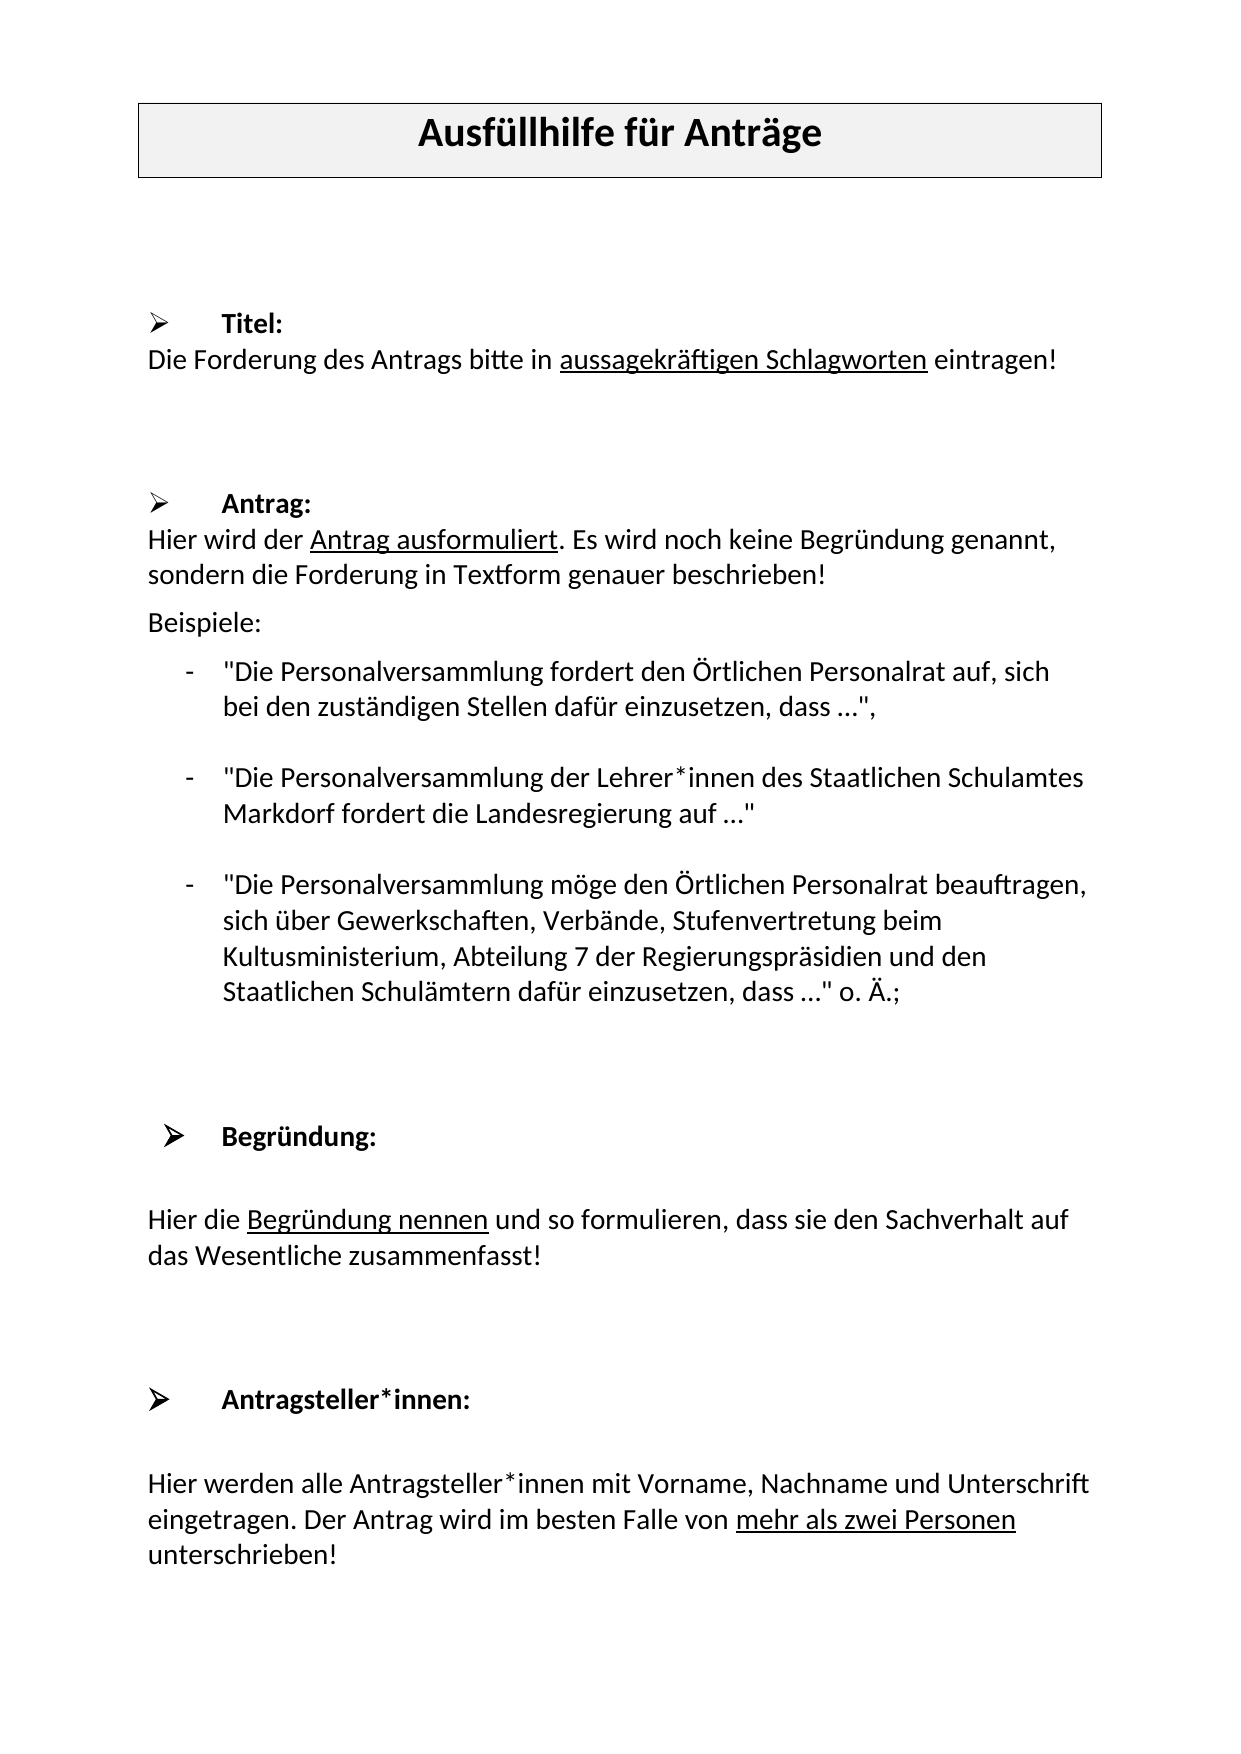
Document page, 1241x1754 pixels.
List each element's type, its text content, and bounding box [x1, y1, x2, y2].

text Ausfüllhilfe für Anträge [139, 104, 1101, 177]
list "Die Personalversammlung fordert den Örtlichen Personalrat auf, sich bei den zuständigen Stellen dafür einzusetzen, dass …", [185, 653, 1093, 724]
list Titel: Die Forderung des Antrags bitte in aussagekräftigen Schlagworten eintragen! [148, 305, 1093, 376]
list "Die Personalversammlung der Lehrer*innen des Staatlichen Schulamtes Markdorf fordert die Landesregierung auf …" [185, 759, 1093, 831]
text Beispiele: [148, 604, 1093, 640]
text Hier werden alle Antragsteller*innen mit Vorname, Nachname und Unterschrift eingetragen. Der Antrag wird im besten Falle von mehr als zwei Personen unterschrieben! [148, 1465, 1093, 1572]
list Begründung: [162, 1118, 1093, 1153]
list Antragsteller*innen: [148, 1381, 1093, 1417]
text Hier die Begründung nennen und so formulieren, dass sie den Sachverhalt auf das Wesentliche zusammenfasst! [148, 1201, 1093, 1273]
list Antrag: Hier wird der Antrag ausformuliert. Es wird noch keine Begründung genannt, sondern die Forderung in Textform genauer beschrieben! [148, 485, 1093, 592]
list "Die Personalversammlung möge den Örtlichen Personalrat beauftragen, sich über Gewerkschaften, Verbände, Stufenvertretung beim Kultusministerium, Abteilung 7 der Regierungspräsidien und den Staatlichen Schulämtern dafür einzusetzen, dass …" o. Ä.; [185, 866, 1093, 1009]
